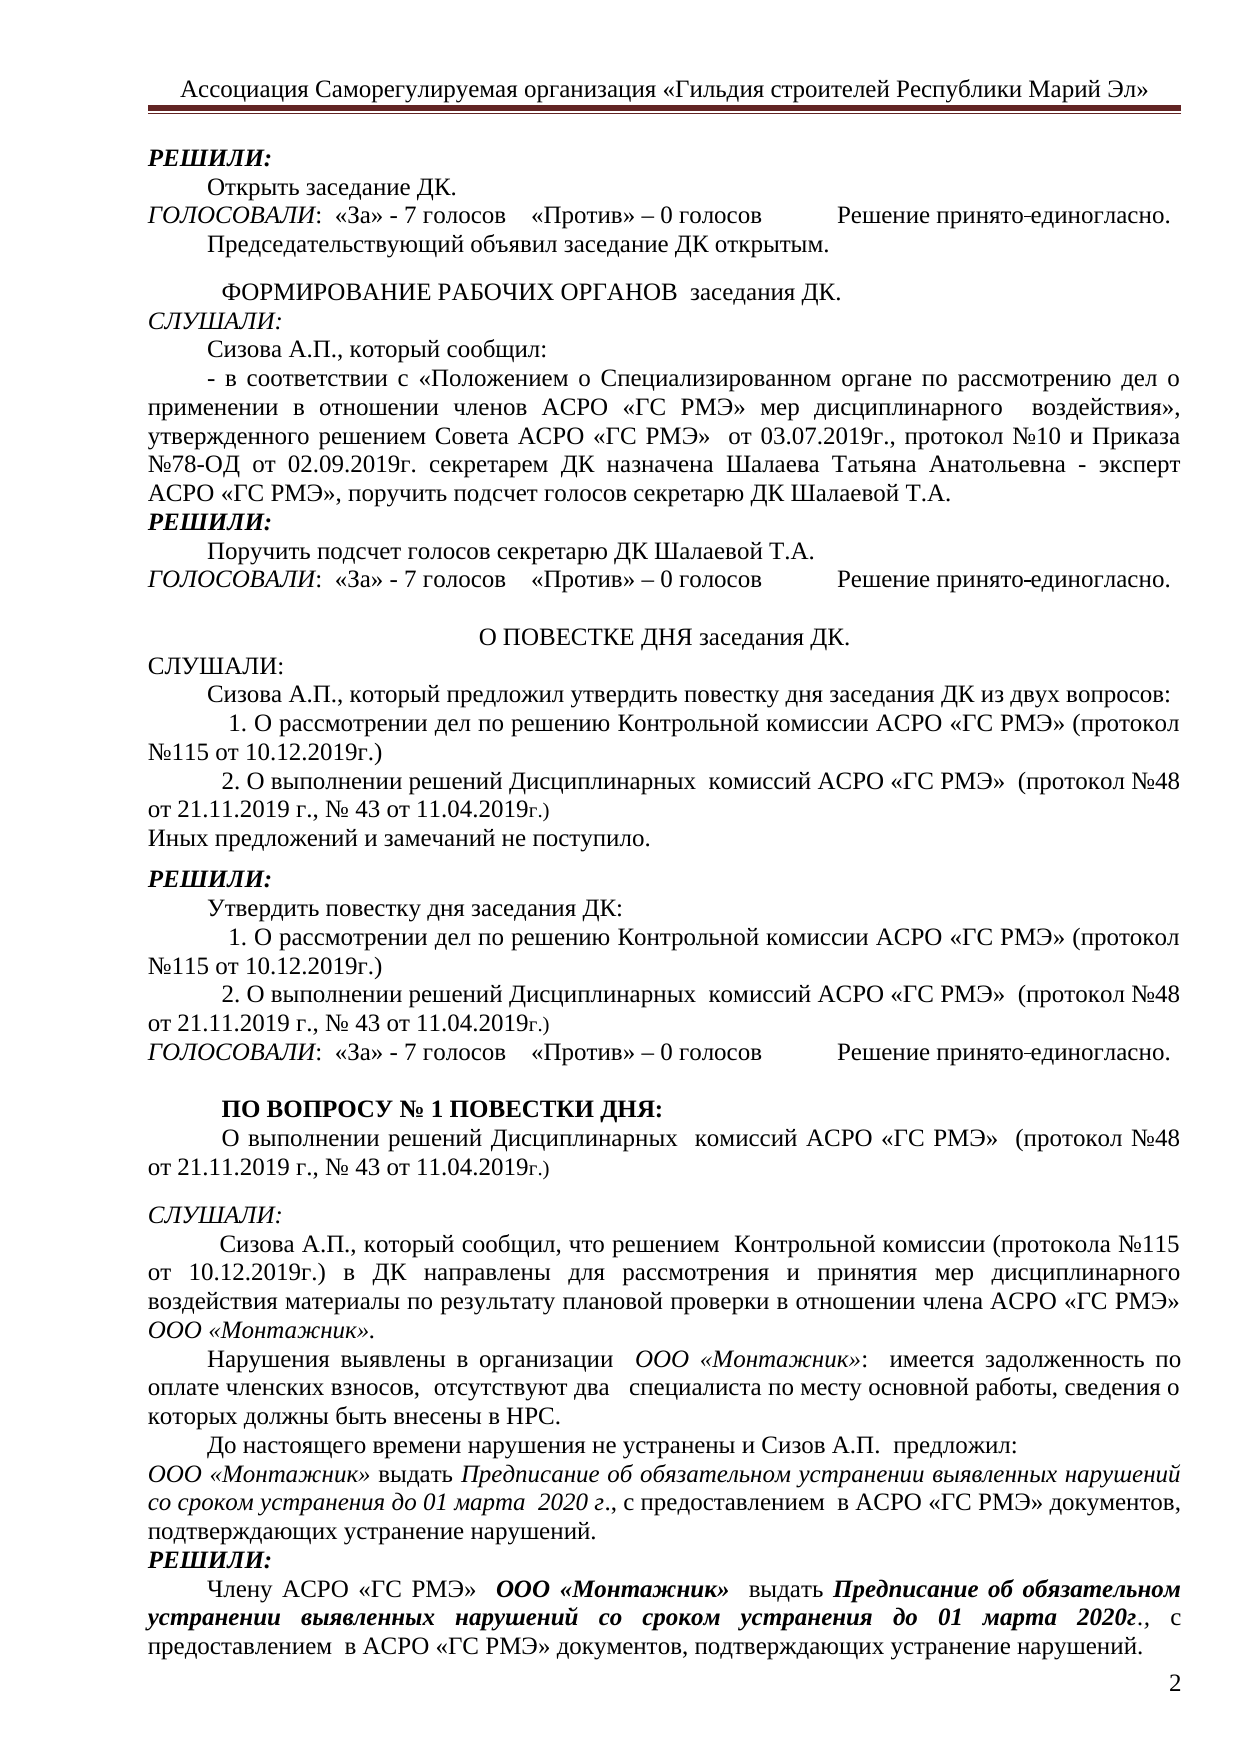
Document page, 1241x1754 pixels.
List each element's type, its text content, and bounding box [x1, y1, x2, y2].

text ООО «Монтажник» выдать Предписание об обязательном устранении выявленных нарушений со сроком устранения до 01 марта 2020 г., с предоставлением в АСРО «ГС РМЭ» документов, подтверждающих устранение нарушений. [148, 1459, 1181, 1545]
text Нарушения выявлены в организации ООО «Монтажник»: имеется задолженность по оплате членских взносов, отсутствуют два специалиста по месту основной работы, сведения о которых должны быть внесены в НРС. [148, 1344, 1181, 1430]
text 1. О рассмотрении дел по решению Контрольной комиссии АСРО «ГС РМЭ» (протокол №115 от 10.12.2019г.) [148, 708, 1181, 766]
text Члену АСРО «ГС РМЭ» ООО «Монтажник» выдать Предписание об обязательном устранении выявленных нарушений со сроком устранения до 01 марта 2020г., с предоставлением в АСРО «ГС РМЭ» документов, подтверждающих устранение нарушений. [148, 1574, 1181, 1660]
text ГОЛОСОВАЛИ: «За» - 7 голосов «Против» – 0 голосов Решение принято единогласно. [148, 564, 1181, 593]
text 2. О выполнении решений Дисциплинарных комиссий АСРО «ГС РМЭ» (протокол №48 от 21.11.2019 г., № 43 от 11.04.2019г.) [148, 979, 1181, 1037]
text О ПОВЕСТКЕ ДНЯ заседания ДК. [148, 622, 1181, 651]
text СЛУШАЛИ: [148, 306, 1181, 334]
text - в соответствии с «Положением о Специализированном органе по рассмотрению дел о применении в отношении членов АСРО «ГС РМЭ» мер дисциплинарного воздействия», утвержденного решением Совета АСРО «ГС РМЭ» от 03.07.2019г., протокол №10 и Приказа №78-ОД от 02.09.2019г. секретарем ДК назначена Шалаева Татьяна Анатольевна - эксперт АСРО «ГС РМЭ», поручить подсчет голосов секретарю ДК Шалаевой Т.А. [148, 363, 1181, 507]
text Председательствующий объявил заседание ДК открытым. [148, 229, 1181, 258]
text Утвердить повестку дня заседания ДК: [148, 893, 1181, 922]
text Сизова А.П., который сообщил, что решением Контрольной комиссии (протокола №115 от 10.12.2019г.) в ДК направлены для рассмотрения и принятия мер дисциплинарного воздействия материалы по результату плановой проверки в отношении члена АСРО «ГС РМЭ» ООО «Монтажник». [148, 1229, 1181, 1344]
text ФОРМИРОВАНИЕ РАБОЧИХ ОРГАНОВ заседания ДК. [148, 277, 1181, 306]
text Сизова А.П., который сообщил: [148, 334, 1181, 363]
text ГОЛОСОВАЛИ: «За» - 7 голосов «Против» – 0 голосов Решение принято единогласно. [148, 1037, 1181, 1066]
text ГОЛОСОВАЛИ: «За» - 7 голосов «Против» – 0 голосов Решение принято единогласно. [148, 200, 1181, 229]
text ПО ВОПРОСУ № 1 ПОВЕСТКИ ДНЯ: [148, 1094, 1181, 1123]
text СЛУШАЛИ: [148, 651, 1181, 679]
text Сизова А.П., который предложил утвердить повестку дня заседания ДК из двух вопросов: [148, 679, 1181, 708]
text Поручить подсчет голосов секретарю ДК Шалаевой Т.А. [148, 536, 1181, 564]
text 2. О выполнении решений Дисциплинарных комиссий АСРО «ГС РМЭ» (протокол №48 от 21.11.2019 г., № 43 от 11.04.2019г.) [148, 766, 1181, 823]
text СЛУШАЛИ: [148, 1200, 1181, 1229]
text О выполнении решений Дисциплинарных комиссий АСРО «ГС РМЭ» (протокол №48 от 21.11.2019 г., № 43 от 11.04.2019г.) [148, 1123, 1181, 1181]
text РЕШИЛИ: [148, 864, 1181, 893]
text РЕШИЛИ: [148, 507, 1181, 536]
text Открыть заседание ДК. [148, 172, 1181, 200]
text 1. О рассмотрении дел по решению Контрольной комиссии АСРО «ГС РМЭ» (протокол №115 от 10.12.2019г.) [148, 922, 1181, 979]
text РЕШИЛИ: [148, 1545, 1181, 1574]
text До настоящего времени нарушения не устранены и Сизов А.П. предложил: [148, 1430, 1181, 1459]
text РЕШИЛИ: [148, 143, 1181, 172]
text Иных предложений и замечаний не поступило. [148, 823, 1181, 852]
